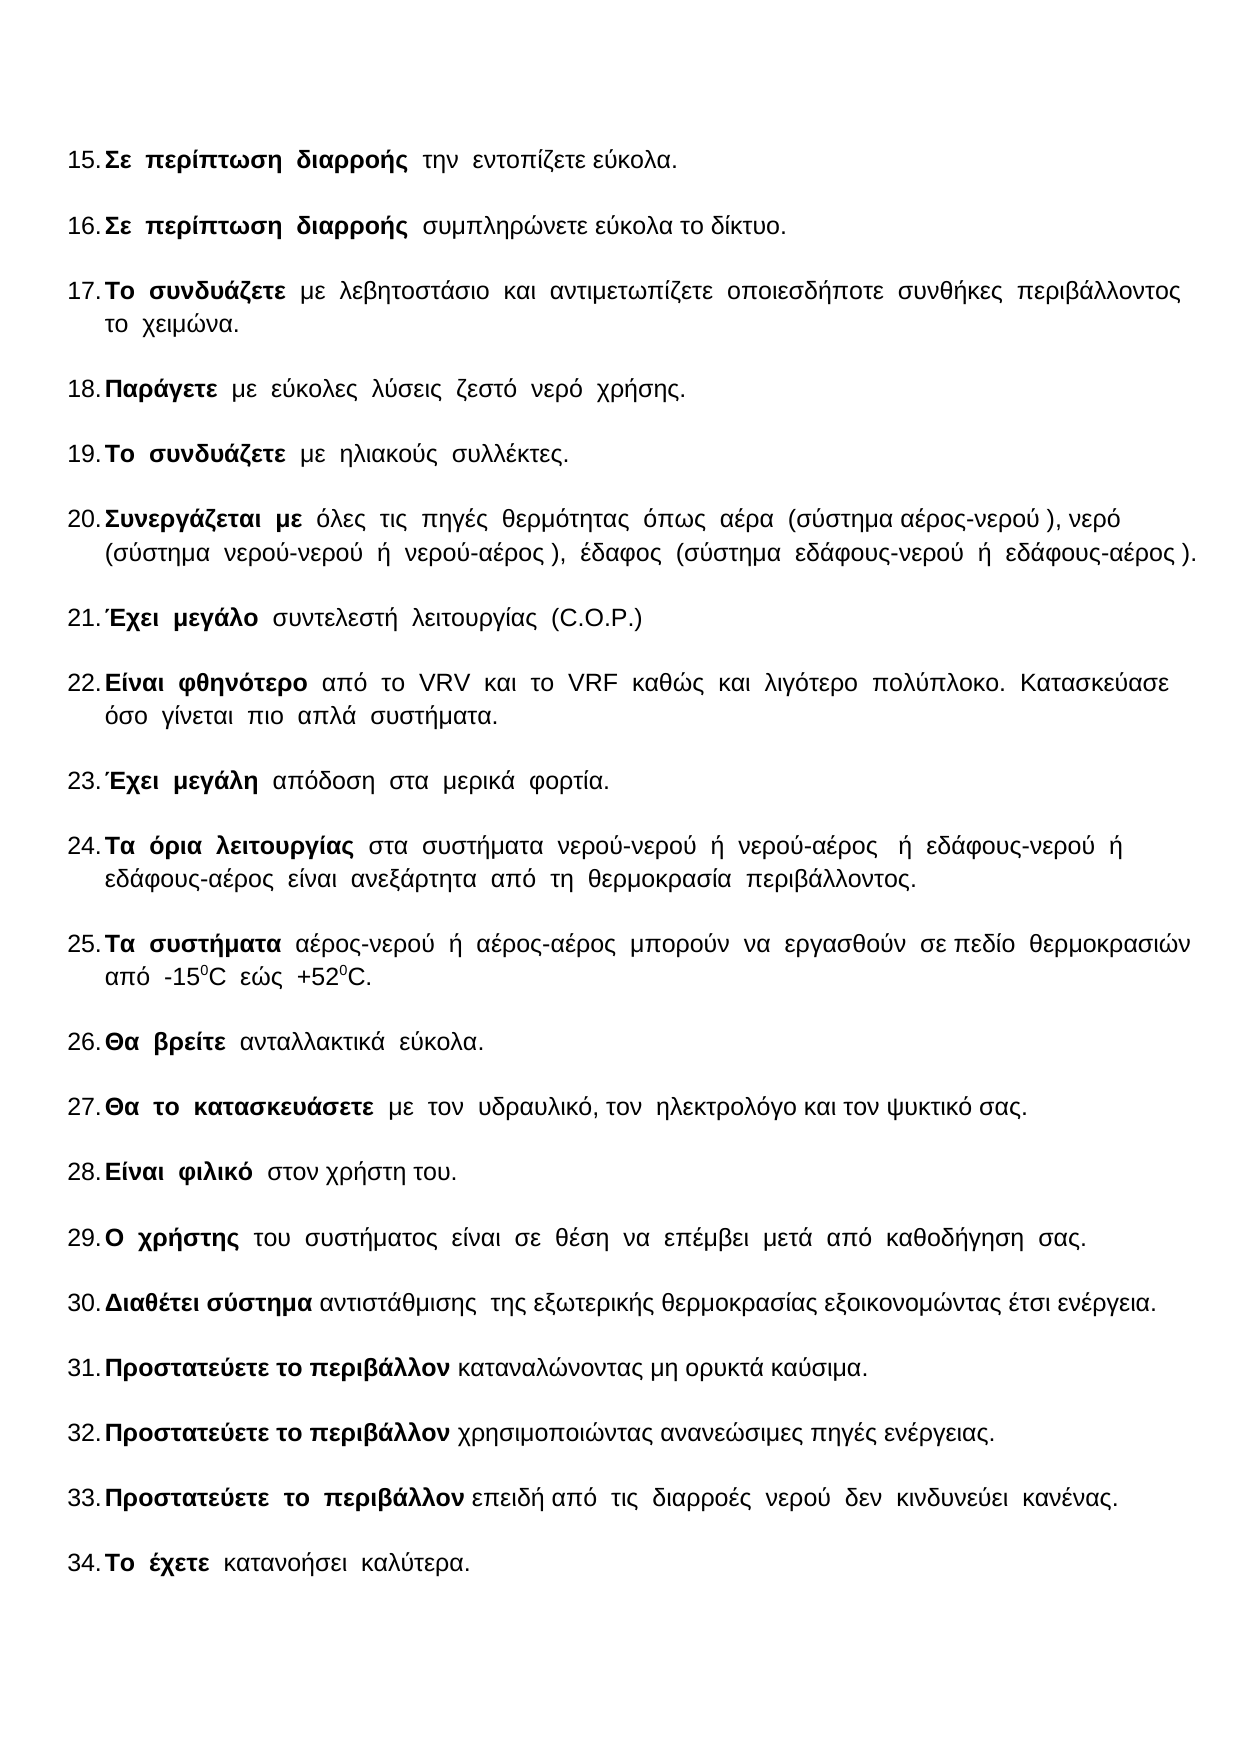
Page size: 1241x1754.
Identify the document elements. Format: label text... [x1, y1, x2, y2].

list Προστατεύετε το περιβάλλον χρησιμοποιώντας ανανεώσιμες πηγές ενέργειας. [67, 1418, 1211, 1479]
list Θα το κατασκευάσετε με τον υδραυλικό, τον ηλεκτρολόγο και τον ψυκτικό σας. [67, 1092, 1211, 1153]
list Τα όρια λειτουργίας στα συστήματα νερού-νερού ή νερού-αέρος ή εδάφους-νερού ή εδάφους-αέρος είναι ανεξάρτητα από τη θερμοκρασία περιβάλλοντος. [67, 831, 1211, 925]
list Το συνδυάζετε με λεβητοστάσιο και αντιμετωπίζετε οποιεσδήποτε συνθήκες περιβάλλοντος το χειμώνα. [67, 276, 1211, 370]
list Το συνδυάζετε με ηλιακούς συλλέκτες. [67, 439, 1211, 500]
list Σε περίπτωση διαρροής την εντοπίζετε εύκολα. [67, 145, 1211, 174]
list Έχει μεγάλη απόδοση στα μερικά φορτία. [67, 766, 1211, 827]
list Είναι φθηνότερο από το VRV και το VRF καθώς και λιγότερο πολύπλοκο. Κατασκεύασε όσο γίνεται πιο απλά συστήματα. [67, 668, 1211, 762]
list Προστατεύετε το περιβάλλον επειδή από τις διαρροές νερού δεν κινδυνεύει κανένας. [67, 1483, 1211, 1544]
list Τα συστήματα αέρος-νερού ή αέρος-αέρος μπορούν να εργασθούν σε πεδίο θερμοκρασιών από -150C εώς +520C. [67, 929, 1211, 1023]
list Διαθέτει σύστημα αντιστάθμισης της εξωτερικής θερμοκρασίας εξοικονομώντας έτσι ενέργεια. [67, 1288, 1211, 1348]
list Συνεργάζεται με όλες τις πηγές θερμότητας όπως αέρα (σύστημα αέρος-νερού ), νερό (σύστημα νερού-νερού ή νερού-αέρος ), έδαφος (σύστημα εδάφους-νερού ή εδάφους-αέρος ). [67, 504, 1211, 598]
list Έχει μεγάλο συντελεστή λειτουργίας (C.O.P.) [67, 603, 1211, 663]
list Προστατεύετε το περιβάλλον καταναλώνοντας μη ορυκτά καύσιμα. [67, 1353, 1211, 1414]
list Σε περίπτωση διαρροής συμπληρώνετε εύκολα το δίκτυο. [67, 211, 1211, 272]
list Θα βρείτε ανταλλακτικά εύκολα. [67, 1027, 1211, 1088]
list Ο χρήστης του συστήματος είναι σε θέση να επέμβει μετά από καθοδήγηση σας. [67, 1222, 1211, 1283]
list Είναι φιλικό στον χρήστη του. [67, 1157, 1211, 1218]
list Το έχετε κατανοήσει καλύτερα. [67, 1548, 1211, 1609]
list Παράγετε με εύκολες λύσεις ζεστό νερό χρήσης. [67, 374, 1211, 435]
